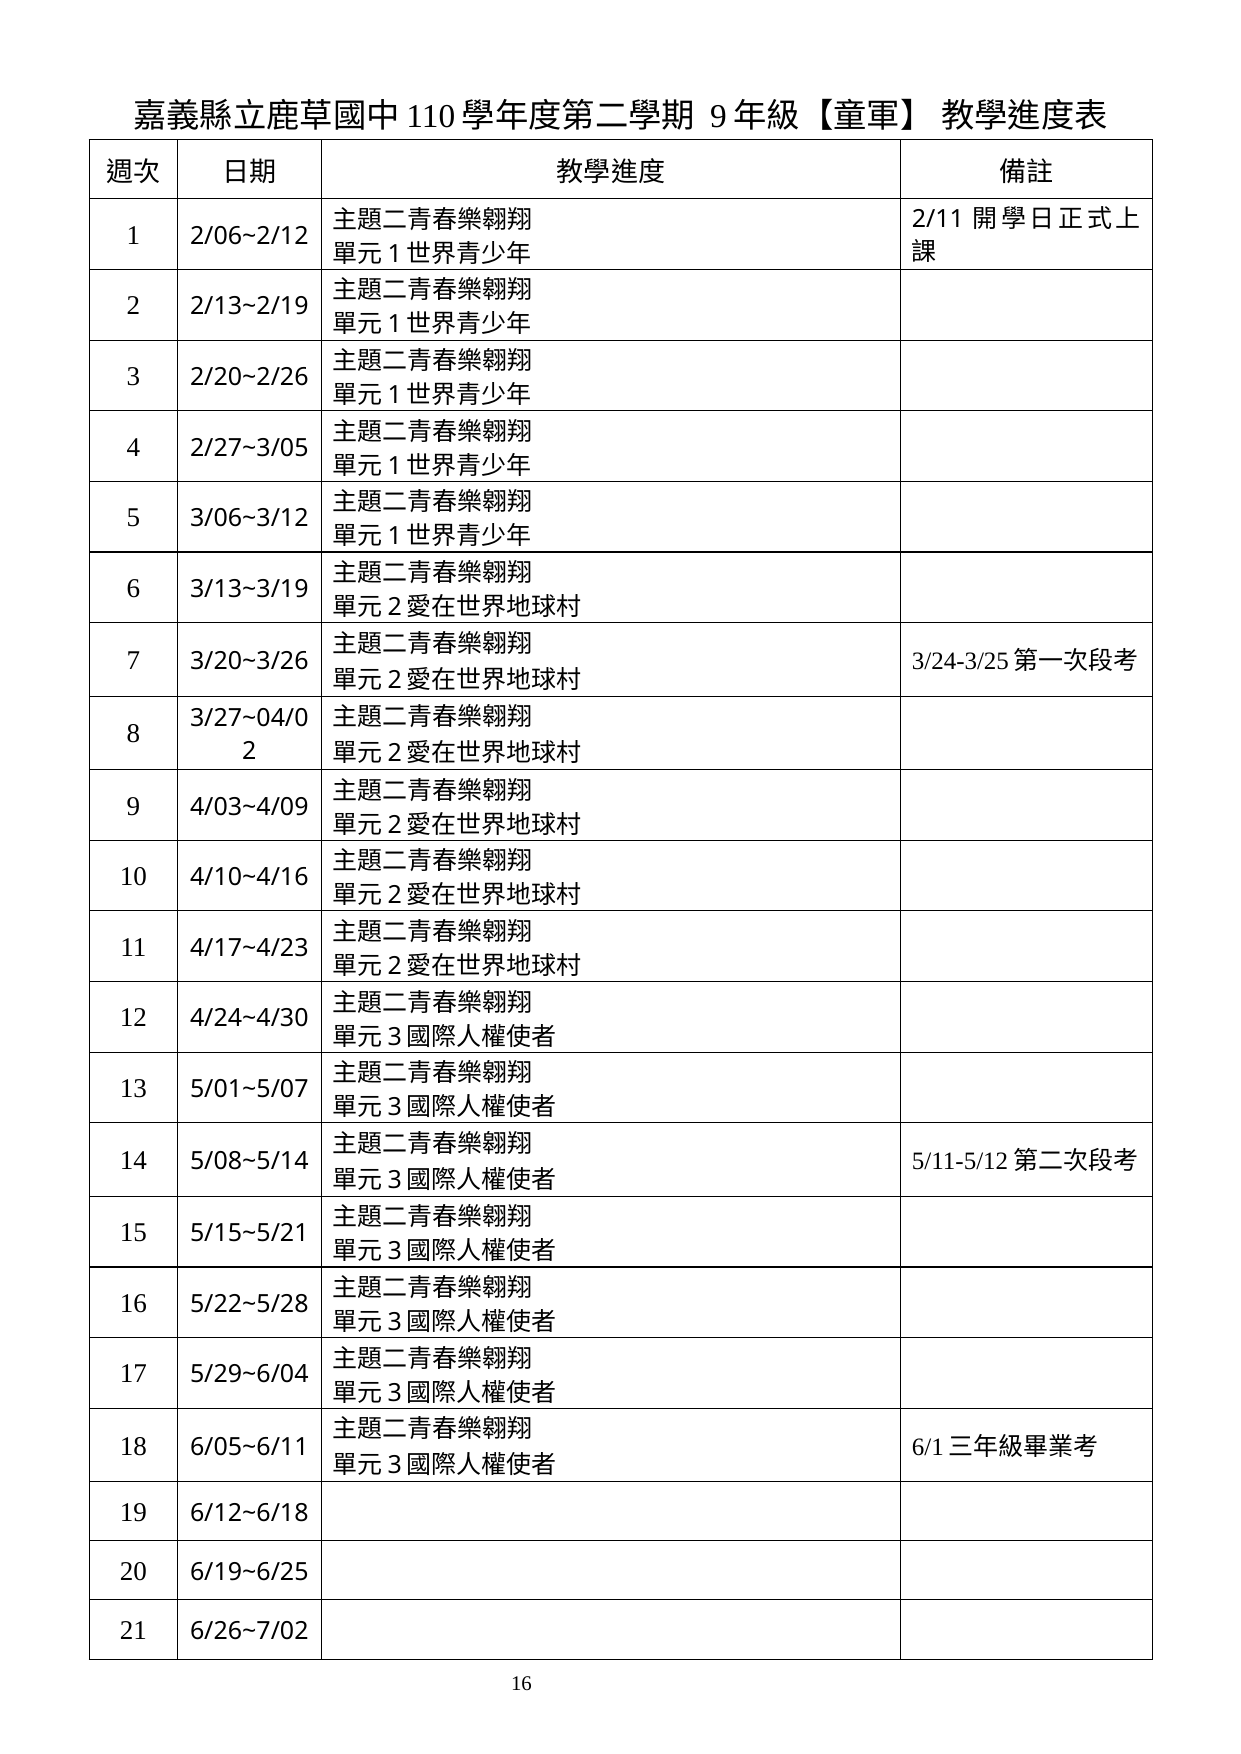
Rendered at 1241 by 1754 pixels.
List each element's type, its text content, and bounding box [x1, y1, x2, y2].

table_cell 5/22~5/28 [178, 1268, 321, 1337]
table_cell 8 [90, 697, 177, 769]
table_cell 17 [90, 1338, 177, 1408]
table_cell 5/15~5/21 [178, 1197, 321, 1266]
table_cell [901, 1482, 1152, 1540]
table_cell 主題二青春樂翱翔 單元1世界青少年 [322, 270, 900, 339]
table_cell 5/11-5/12第二次段考 [901, 1123, 1152, 1196]
table_cell [901, 911, 1152, 981]
table_cell [901, 1600, 1152, 1658]
table_cell 3/20~3/26 [178, 623, 321, 696]
table_cell 13 [90, 1053, 177, 1122]
table_cell [901, 770, 1152, 840]
table_cell 19 [90, 1482, 177, 1540]
table_cell 2/13~2/19 [178, 270, 321, 339]
table_cell 4/17~4/23 [178, 911, 321, 981]
table_cell [322, 1600, 900, 1658]
table_cell 6/1三年級畢業考 [901, 1409, 1152, 1481]
table_cell 主題二青春樂翱翔 單元2愛在世界地球村 [322, 623, 900, 696]
table_cell [901, 411, 1152, 481]
table_cell 3/27~04/02 [178, 697, 321, 769]
table_cell 主題二青春樂翱翔 單元1世界青少年 [322, 199, 900, 269]
table_cell [901, 1338, 1152, 1408]
table_cell [901, 341, 1152, 410]
table_cell 5/29~6/04 [178, 1338, 321, 1408]
table_cell 16 [90, 1268, 177, 1337]
table_cell 主題二青春樂翱翔 單元2愛在世界地球村 [322, 841, 900, 910]
table_cell [901, 697, 1152, 769]
table_cell [322, 1541, 900, 1599]
table_header 日期 [178, 140, 321, 198]
table_cell [901, 270, 1152, 339]
table_cell 6/12~6/18 [178, 1482, 321, 1540]
table_cell 4/10~4/16 [178, 841, 321, 910]
table_cell [901, 841, 1152, 910]
table_cell 3/13~3/19 [178, 553, 321, 622]
table_cell 主題二青春樂翱翔 單元3國際人權使者 [322, 982, 900, 1052]
table_cell [901, 982, 1152, 1052]
table_cell 20 [90, 1541, 177, 1599]
table_cell [901, 1541, 1152, 1599]
table_cell 6/05~6/11 [178, 1409, 321, 1481]
table_cell 6/26~7/02 [178, 1600, 321, 1658]
table_cell 5/08~5/14 [178, 1123, 321, 1196]
table_cell 11 [90, 911, 177, 981]
table_cell [901, 482, 1152, 551]
table_cell 主題二青春樂翱翔 單元3國際人權使者 [322, 1409, 900, 1481]
table_cell 主題二青春樂翱翔 單元3國際人權使者 [322, 1123, 900, 1196]
table_cell [901, 1268, 1152, 1337]
table_cell 3/24-3/25第一次段考 [901, 623, 1152, 696]
table_cell 主題二青春樂翱翔 單元3國際人權使者 [322, 1268, 900, 1337]
table_cell [322, 1482, 900, 1540]
table_cell [901, 1197, 1152, 1266]
table_header 備註 [901, 140, 1152, 198]
table_cell 主題二青春樂翱翔 單元2愛在世界地球村 [322, 697, 900, 769]
table_cell 主題二青春樂翱翔 單元2愛在世界地球村 [322, 553, 900, 622]
table_cell 6/19~6/25 [178, 1541, 321, 1599]
table_cell 15 [90, 1197, 177, 1266]
table_cell [901, 1053, 1152, 1122]
table_cell 5/01~5/07 [178, 1053, 321, 1122]
table_cell 9 [90, 770, 177, 840]
table_cell 6 [90, 553, 177, 622]
table_cell 2/20~2/26 [178, 341, 321, 410]
table_cell 主題二青春樂翱翔 單元1世界青少年 [322, 482, 900, 551]
table_cell 主題二青春樂翱翔 單元1世界青少年 [322, 341, 900, 410]
table_cell 主題二青春樂翱翔 單元3國際人權使者 [322, 1197, 900, 1266]
table_cell 2/27~3/05 [178, 411, 321, 481]
table_cell 主題二青春樂翱翔 單元3國際人權使者 [322, 1053, 900, 1122]
table_cell 主題二青春樂翱翔 單元1世界青少年 [322, 411, 900, 481]
table_cell 2 [90, 270, 177, 339]
table_cell 4 [90, 411, 177, 481]
table_cell 主題二青春樂翱翔 單元2愛在世界地球村 [322, 911, 900, 981]
table_cell 2/11開學日正式上課 [901, 199, 1152, 269]
table_cell 1 [90, 199, 177, 269]
table_cell 14 [90, 1123, 177, 1196]
table_cell 主題二青春樂翱翔 單元3國際人權使者 [322, 1338, 900, 1408]
table_cell 3 [90, 341, 177, 410]
table_cell 4/03~4/09 [178, 770, 321, 840]
table_cell 10 [90, 841, 177, 910]
table_header 教學進度 [322, 140, 900, 198]
table_cell 12 [90, 982, 177, 1052]
text 嘉義縣立鹿草國中110學年度第二學期 9年級【童軍】 教學進度表 [89, 89, 1152, 137]
table_cell 4/24~4/30 [178, 982, 321, 1052]
table_cell 7 [90, 623, 177, 696]
table_cell 5 [90, 482, 177, 551]
table_header 週次 [90, 140, 177, 198]
table_cell 主題二青春樂翱翔 單元2愛在世界地球村 [322, 770, 900, 840]
table_cell 21 [90, 1600, 177, 1658]
table_cell 18 [90, 1409, 177, 1481]
table_cell 2/06~2/12 [178, 199, 321, 269]
table_cell 3/06~3/12 [178, 482, 321, 551]
table_cell [901, 553, 1152, 622]
